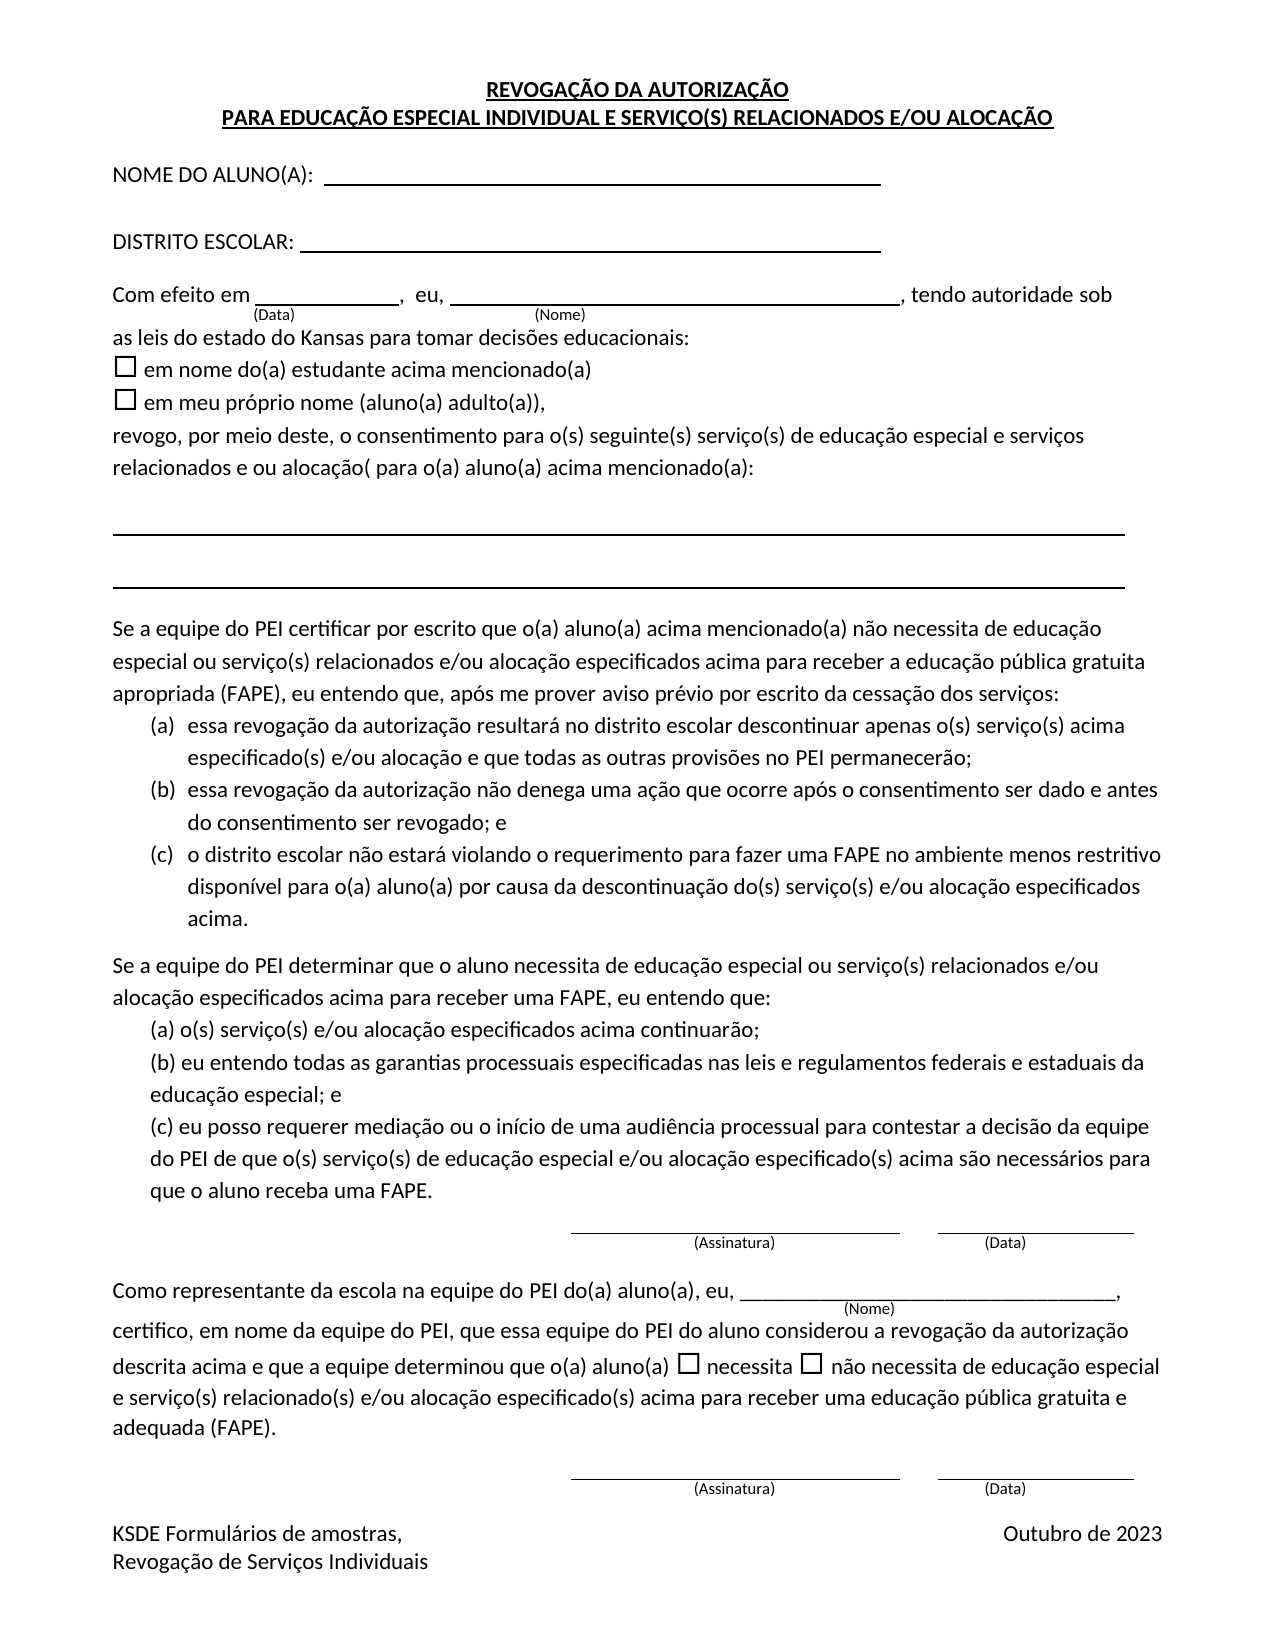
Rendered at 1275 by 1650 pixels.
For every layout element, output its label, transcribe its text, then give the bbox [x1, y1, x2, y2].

text Com efeito em , eu, , tendo autoridade sob [112, 280, 1162, 308]
text (Data) (Nome) [112, 308, 1162, 323]
text (Nome) [112, 1304, 1162, 1317]
text (c) eu posso requerer mediação ou o início de uma audiência processual para contestar a decisão da equipe do PEI de que o(s) serviço(s) de educação especial e/ou alocação especificado(s) acima são necessários para que o aluno receba uma FAPE. [150, 1112, 1162, 1204]
text (b) eu entendo todas as garantias processuais especificadas nas leis e regulamentos federais e estaduais da educação especial; e [150, 1048, 1162, 1108]
text (Assinatura) (Data) [112, 1483, 1162, 1497]
text certifico, em nome da equipe do PEI, que essa equipe do PEI do aluno considerou a revogação da autorização descrita acima e que a equipe determinou que o(a) aluno(a) necessita não necessita de educação especial e serviço(s) relacionado(s) e/ou alocação especificado(s) acima para receber uma educação pública gratuita e adequada (FAPE). [112, 1317, 1162, 1441]
text em meu próprio nome (aluno(a) adulto(a)), [112, 388, 1162, 417]
text PARA EDUCAÇÃO ESPECIAL INDIVIDUAL E SERVIÇO(S) RELACIONADOS E/OU ALOCAÇÃO [112, 103, 1162, 131]
text revogo, por meio deste, o consentimento para o(s) seguinte(s) serviço(s) de educação especial e serviços relacionados e ou alocação( para o(a) aluno(a) acima mencionado(a): [112, 421, 1162, 481]
list essa revogação da autorização resultará no distrito escolar descontinuar apenas o(s) serviço(s) acima especificado(s) e/ou alocação e que todas as outras provisões no PEI permanecerão; [150, 711, 1162, 771]
list o distrito escolar não estará violando o requerimento para fazer uma FAPE no ambiente menos restritivo disponível para o(a) aluno(a) por causa da descontinuação do(s) serviço(s) e/ou alocação especificados acima. [150, 840, 1162, 932]
text DISTRITO ESCOLAR: [112, 227, 1162, 255]
text as leis do estado do Kansas para tomar decisões educacionais: [112, 323, 1162, 351]
list essa revogação da autorização não denega uma ação que ocorre após o consentimento ser dado e antes do consentimento ser revogado; e [150, 776, 1162, 836]
text Se a equipe do PEI determinar que o aluno necessita de educação especial ou serviço(s) relacionados e/ou alocação especificados acima para receber uma FAPE, eu entendo que: [112, 951, 1162, 1011]
text NOME DO ALUNO(A): [112, 160, 1162, 188]
text (Assinatura) (Data) [112, 1237, 1162, 1251]
text (a) o(s) serviço(s) e/ou alocação especificados acima continuarão; [150, 1015, 1162, 1043]
text REVOGAÇÃO DA AUTORIZAÇÃO [112, 75, 1162, 103]
text em nome do(a) estudante acima mencionado(a) [112, 355, 1162, 384]
text Se a equipe do PEI certificar por escrito que o(a) aluno(a) acima mencionado(a) não necessita de educação especial ou serviço(s) relacionados e/ou alocação especificados acima para receber a educação pública gratuita apropriada (FAPE), eu entendo que, após me prover aviso prévio por escrito da cessação dos serviços: [112, 614, 1162, 707]
text Como representante da escola na equipe do PEI do(a) aluno(a), eu, _________________________________, [112, 1276, 1162, 1304]
